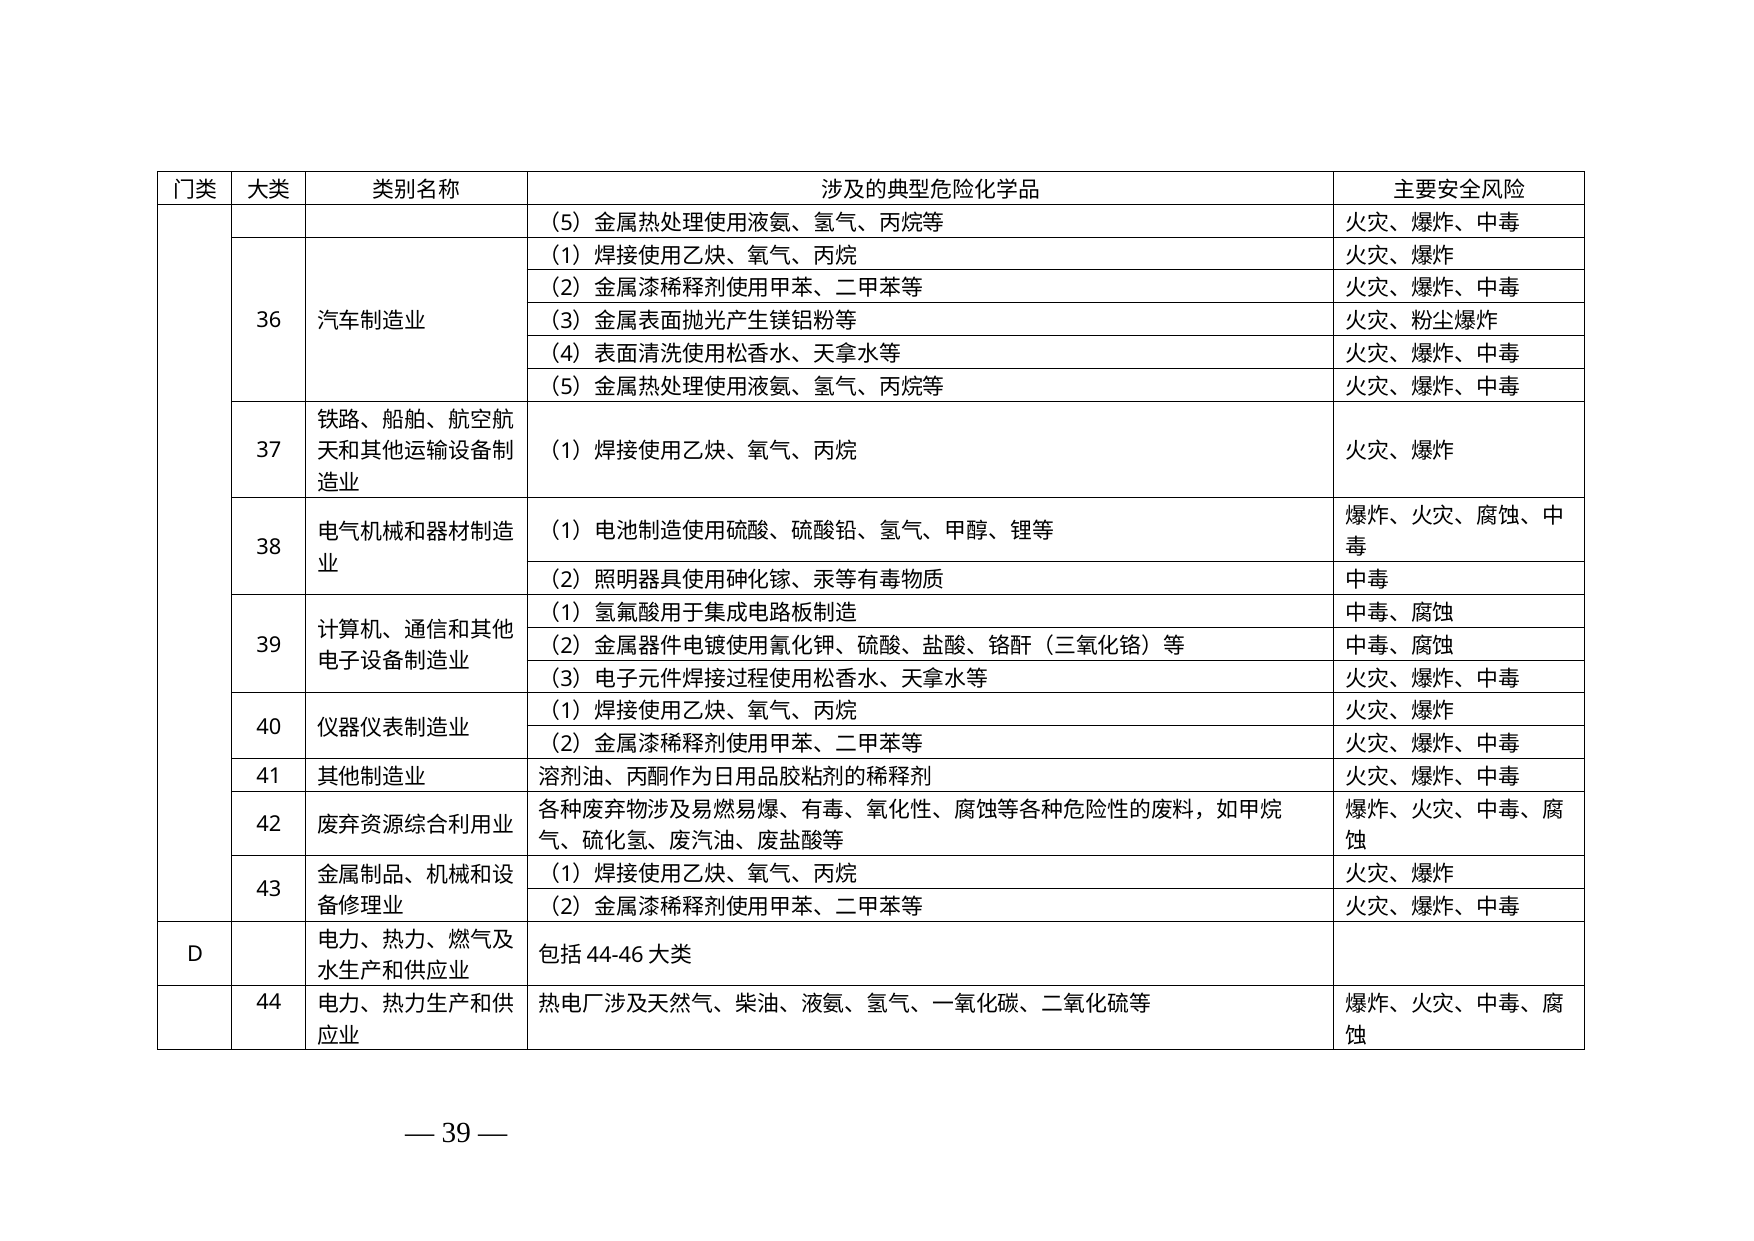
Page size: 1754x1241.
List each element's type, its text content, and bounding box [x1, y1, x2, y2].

table_cell 火灾、爆炸 [1334, 856, 1584, 888]
table_cell 38 [232, 498, 305, 594]
table_cell [1334, 922, 1584, 985]
table_cell （2）金属器件电镀使用氰化钾、硫酸、盐酸、铬酐（三氧化铬）等 [528, 628, 1333, 659]
table_cell 43 [232, 856, 305, 921]
table_cell 36 [232, 238, 305, 401]
table_cell （5）金属热处理使用液氨、氢气、丙烷等 [528, 205, 1333, 237]
table_cell （1）焊接使用乙炔、氧气、丙烷 [528, 856, 1333, 888]
table_cell 火灾、爆炸、中毒 [1334, 889, 1584, 921]
table_cell 火灾、爆炸、中毒 [1334, 336, 1584, 368]
table_cell [158, 986, 231, 1049]
table_cell 41 [232, 759, 305, 791]
table_cell 40 [232, 693, 305, 758]
table_cell 废弃资源综合利用业 [306, 792, 527, 855]
table_cell 火灾、爆炸、中毒 [1334, 759, 1584, 791]
table_cell 火灾、爆炸 [1334, 402, 1584, 497]
table_header 主要安全风险 [1334, 172, 1584, 204]
table_cell 包括44-46大类 [528, 922, 1333, 985]
table_cell 热电厂涉及天然气、柴油、液氨、氢气、一氧化碳、二氧化硫等 [528, 986, 1333, 1049]
table_cell 火灾、爆炸、中毒 [1334, 270, 1584, 302]
table_cell （1）电池制造使用硫酸、硫酸铅、氢气、甲醇、锂等 [528, 498, 1333, 561]
table_header 大类 [232, 172, 305, 204]
table_cell 电力、热力、燃气及水生产和供应业 [306, 922, 527, 985]
table_cell （3）金属表面抛光产生镁铝粉等 [528, 303, 1333, 335]
table_cell （1）焊接使用乙炔、氧气、丙烷 [528, 693, 1333, 725]
table_cell 中毒、腐蚀 [1334, 628, 1584, 659]
table_cell 各种废弃物涉及易燃易爆、有毒、氧化性、腐蚀等各种危险性的废料，如甲烷气、硫化氢、废汽油、废盐酸等 [528, 792, 1333, 855]
table_cell （1）焊接使用乙炔、氧气、丙烷 [528, 238, 1333, 269]
table_cell 37 [232, 402, 305, 497]
table_cell 金属制品、机械和设备修理业 [306, 856, 527, 921]
table_cell 汽车制造业 [306, 238, 527, 401]
table_header 类别名称 [306, 172, 527, 204]
table_cell 火灾、爆炸 [1334, 238, 1584, 269]
table_header 门类 [158, 172, 231, 204]
table_header 涉及的典型危险化学品 [528, 172, 1333, 204]
table_cell （5）金属热处理使用液氨、氢气、丙烷等 [528, 369, 1333, 401]
table_cell （4）表面清洗使用松香水、天拿水等 [528, 336, 1333, 368]
table_cell 爆炸、火灾、腐蚀、中毒 [1334, 498, 1584, 561]
table_cell 计算机、通信和其他电子设备制造业 [306, 595, 527, 692]
table_cell （2）金属漆稀释剂使用甲苯、二甲苯等 [528, 889, 1333, 921]
table_cell 火灾、爆炸、中毒 [1334, 661, 1584, 692]
table_cell 火灾、粉尘爆炸 [1334, 303, 1584, 335]
table_cell 铁路、船舶、航空航天和其他运输设备制造业 [306, 402, 527, 497]
table_cell 39 [232, 595, 305, 692]
table_cell 火灾、爆炸、中毒 [1334, 369, 1584, 401]
table_cell 44 [232, 986, 305, 1049]
table_cell 火灾、爆炸、中毒 [1334, 726, 1584, 758]
table_cell 中毒、腐蚀 [1334, 595, 1584, 627]
table_cell 爆炸、火灾、中毒、腐蚀 [1334, 792, 1584, 855]
table_cell 其他制造业 [306, 759, 527, 791]
table_cell （1）氢氟酸用于集成电路板制造 [528, 595, 1333, 627]
table_cell 溶剂油、丙酮作为日用品胶粘剂的稀释剂 [528, 759, 1333, 791]
table_cell D [158, 922, 231, 985]
table_cell （2）金属漆稀释剂使用甲苯、二甲苯等 [528, 726, 1333, 758]
table_cell 火灾、爆炸 [1334, 693, 1584, 725]
table_cell （2）金属漆稀释剂使用甲苯、二甲苯等 [528, 270, 1333, 302]
table_cell 爆炸、火灾、中毒、腐蚀 [1334, 986, 1584, 1049]
table_cell 火灾、爆炸、中毒 [1334, 205, 1584, 237]
table_cell 电气机械和器材制造业 [306, 498, 527, 594]
table_cell （1）焊接使用乙炔、氧气、丙烷 [528, 402, 1333, 497]
table_cell 42 [232, 792, 305, 855]
table_cell 中毒 [1334, 562, 1584, 594]
table_cell （3）电子元件焊接过程使用松香水、天拿水等 [528, 661, 1333, 692]
table_cell 仪器仪表制造业 [306, 693, 527, 758]
table_cell 电力、热力生产和供应业 [306, 986, 527, 1049]
table_cell （2）照明器具使用砷化镓、汞等有毒物质 [528, 562, 1333, 594]
table_cell [232, 922, 305, 985]
